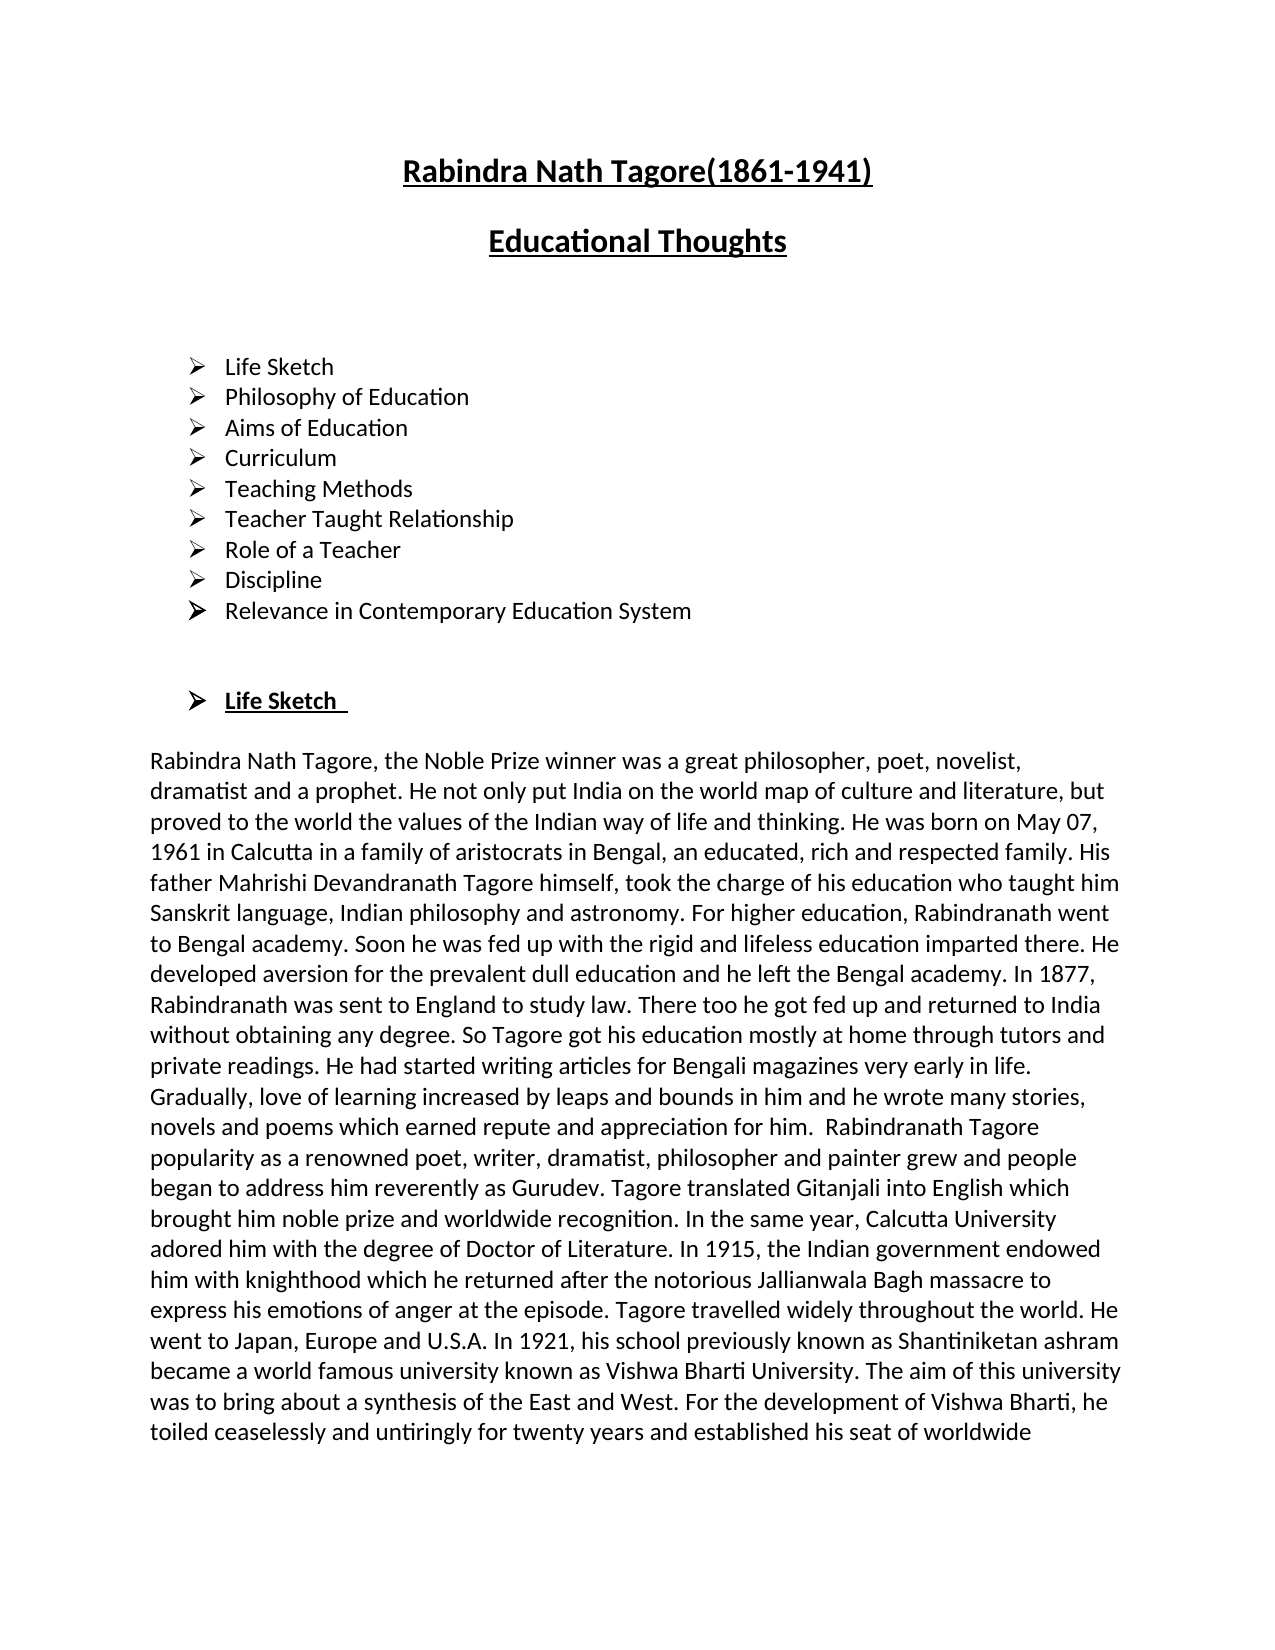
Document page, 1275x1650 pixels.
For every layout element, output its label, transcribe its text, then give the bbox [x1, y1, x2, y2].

list Discipline [187, 564, 1125, 595]
list Teacher Taught Relationship [187, 503, 1125, 534]
list Aims of Education [187, 412, 1125, 442]
list Life Sketch [187, 685, 1125, 716]
text Educational Thoughts [150, 220, 1125, 261]
list Teaching Methods [187, 473, 1125, 503]
list Philosophy of Education [187, 381, 1125, 412]
list Role of a Teacher [187, 534, 1125, 564]
list Relevance in Contemporary Education System [187, 595, 1125, 626]
text Rabindra Nath Tagore(1861-1941) [150, 150, 1125, 191]
list Life Sketch [187, 351, 1125, 381]
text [150, 745, 1125, 1447]
list Curriculum [187, 442, 1125, 473]
